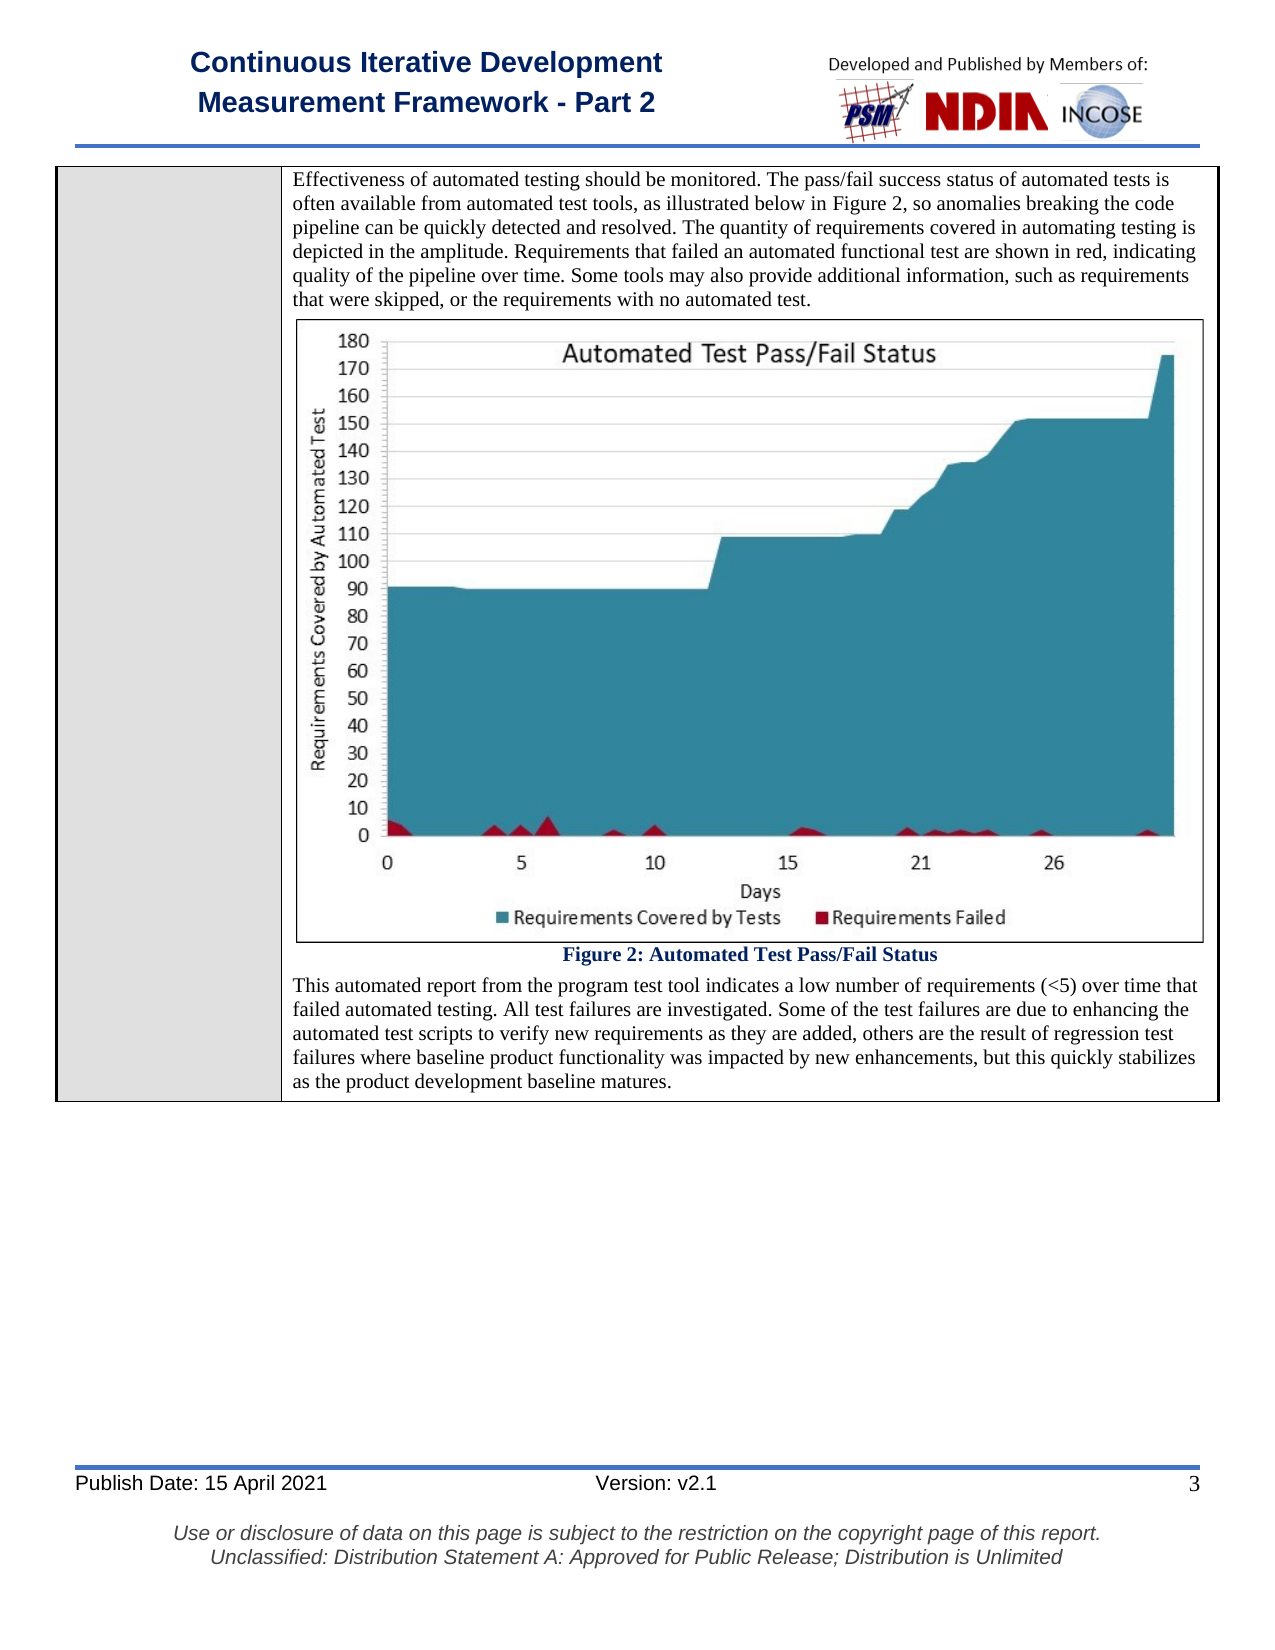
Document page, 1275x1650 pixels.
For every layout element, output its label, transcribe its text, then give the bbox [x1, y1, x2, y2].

table_cell Effectiveness of automated testing should be monitored. The pass/fail success status of automated tests is often available from automated test tools, as illustrated below in Figure 2, so anomalies breaking the code pipeline can be quickly detected and resolved. The quantity of requirements covered in automating testing is depicted in the amplitude. Requirements that failed an automated functional test are shown in red, indicating quality of the pipeline over time. Some tools may also provide additional information, such as requirements that were skipped, or the requirements with no automated test. Figure 2: Automated Test Pass/Fail Status This automated report from the program test tool indicates a low number of requirements (<5) over time that failed automated testing. All test failures are investigated. Some of the test failures are due to enhancing the automated test scripts to verify new requirements as they are added, others are the result of regression test failures where baseline product functionality was impacted by new enhancements, but this quickly stabilizes as the product development baseline matures. [282, 167, 1217, 1101]
picture [813, 45, 1166, 144]
picture [296, 319, 1204, 943]
table_cell [58, 167, 281, 1101]
